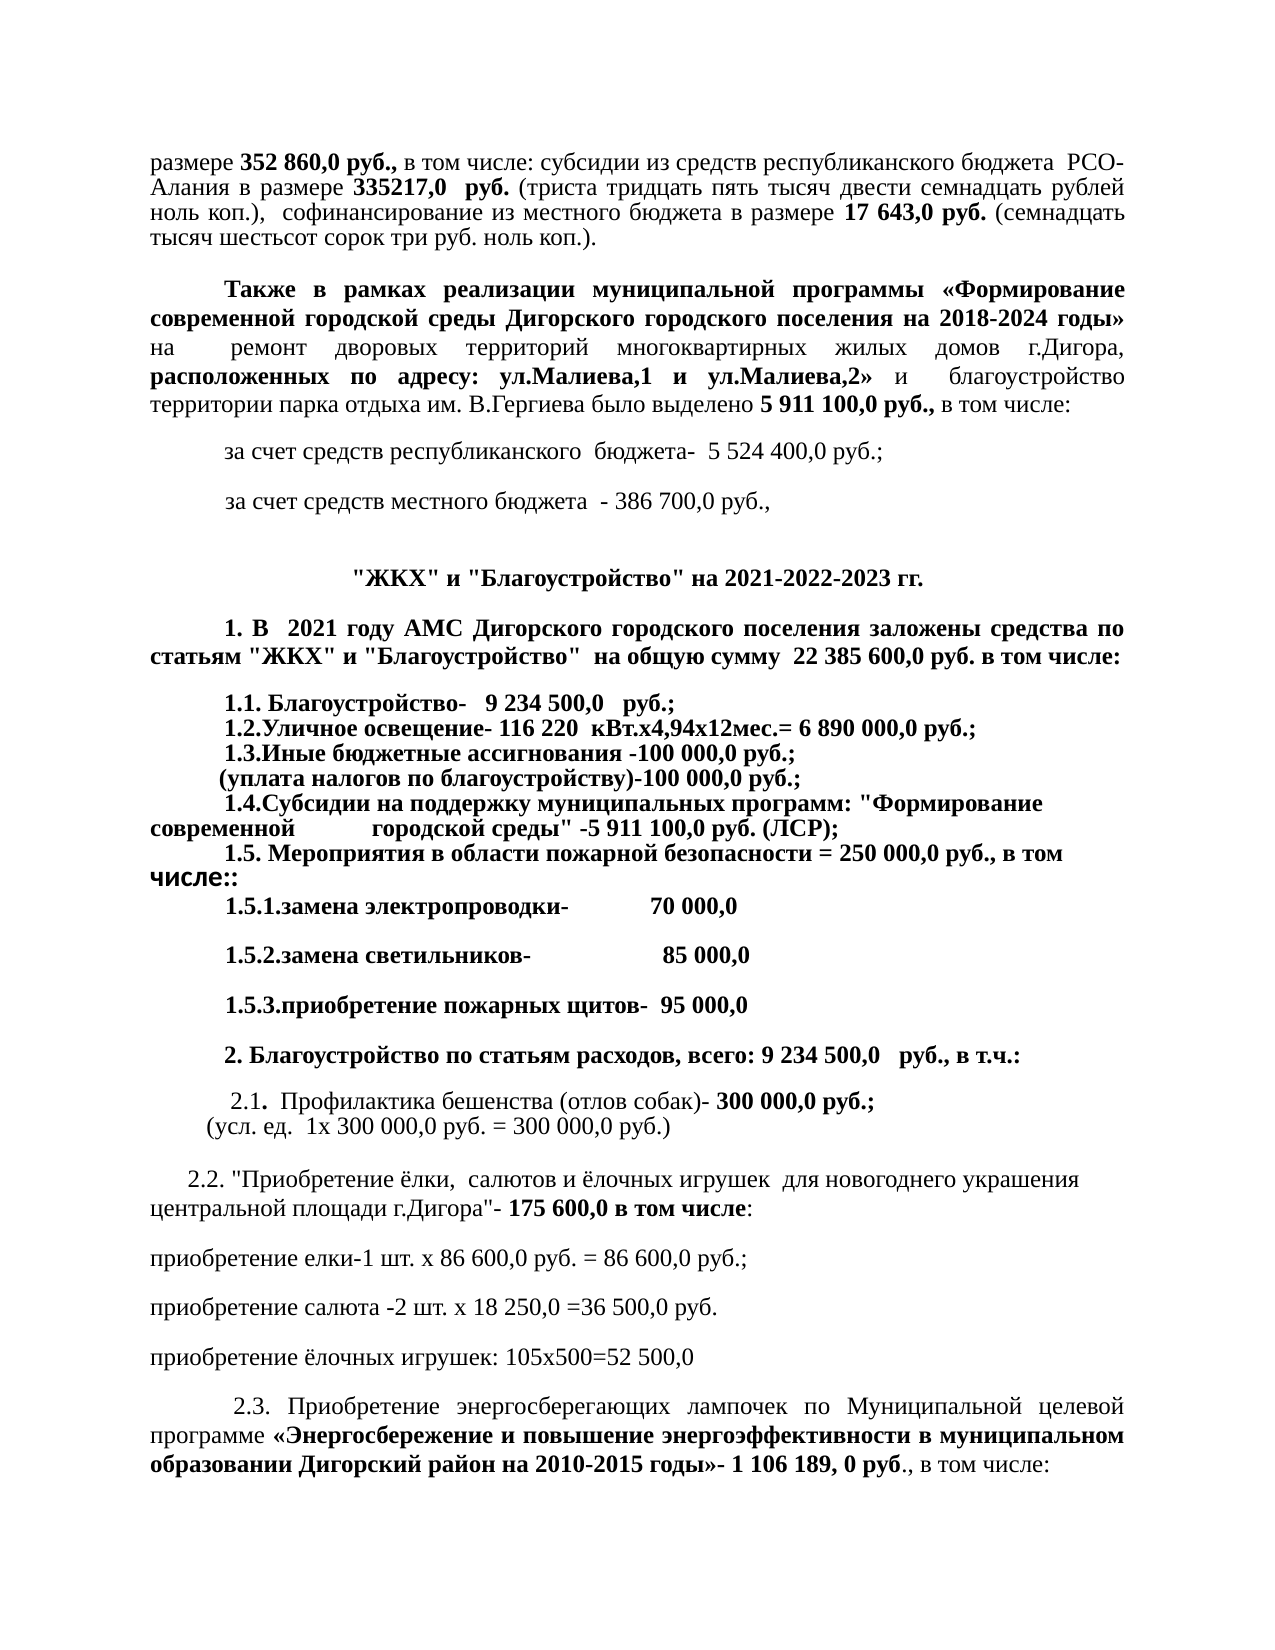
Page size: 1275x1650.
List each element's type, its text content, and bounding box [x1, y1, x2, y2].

text 1. В 2021 году АМС Дигорского городского поселения заложены средства по статьям "ЖКХ" и "Благоустройство" на общую сумму 22 385 600,0 руб. в том числе: [150, 613, 1125, 671]
text приобретение елки-1 шт. х 86 600,0 руб. = 86 600,0 руб.; [150, 1243, 1125, 1272]
text за счет средств местного бюджета - 386 700,0 руб., [150, 489, 1125, 514]
text 1.4.Субсидии на поддержку муниципальных программ: "Формирование современной городской среды" -5 911 100,0 руб. (ЛСР); [150, 791, 1125, 841]
text 1.2.Уличное освещение- 116 220 кВт.х4,94х12мес.= 6 890 000,0 руб.; [150, 716, 1125, 741]
text 1.3.Иные бюджетные ассигнования -100 000,0 руб.; [150, 741, 1125, 766]
text (усл. ед. 1х 300 000,0 руб. = 300 000,0 руб.) [150, 1115, 1125, 1140]
text приобретение ёлочных игрушек: 105х500=52 500,0 [150, 1342, 1125, 1371]
text 1.1. Благоустройство- 9 234 500,0 руб.; [150, 691, 1125, 716]
text 2. Благоустройство по статьям расходов, всего: 9 234 500,0 руб., в т.ч.: [150, 1040, 1125, 1069]
text 1.5.3.приобретение пожарных щитов- 95 000,0 [225, 991, 1125, 1019]
text Также в рамках реализации муниципальной программы «Формирование современной городской среды Дигорского городского поселения на 2018-2024 годы» на ремонт дворовых территорий многоквартирных жилых домов г.Дигора, расположенных по адресу: ул.Малиева,1 и ул.Малиева,2» и благоустройство территории парка отдыха им. В.Гергиева было выделено 5 911 100,0 руб., в том числе: [150, 275, 1125, 419]
text 2.1. Профилактика бешенства (отлов собак)- 300 000,0 руб.; [150, 1090, 1125, 1115]
text (уплата налогов по благоустройству)-100 000,0 руб.; [150, 766, 1125, 791]
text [150, 150, 1125, 250]
text приобретение салюта -2 шт. х 18 250,0 =36 500,0 руб. [150, 1293, 1125, 1321]
text 1.5.1.замена электропроводки- 70 000,0 [225, 891, 1125, 920]
text 1.5. Мероприятия в области пожарной безопасности = 250 000,0 руб., в том числе:: [150, 841, 1125, 891]
text 2.2. "Приобретение ёлки, салютов и ёлочных игрушек для новогоднего украшения центральной площади г.Дигора"- 175 600,0 в том числе: [150, 1165, 1125, 1222]
text "ЖКХ" и "Благоустройство" на 2021-2022-2023 гг. [150, 563, 1125, 592]
text 2.3. Приобретение энергосберегающих лампочек по Муниципальной целевой программе «Энергосбережение и повышение энергоэффективности в муниципальном образовании Дигорский район на 2010-2015 годы»- 1 106 189, 0 руб., в том числе: [150, 1392, 1125, 1478]
text за счет средств республиканского бюджета- 5 524 400,0 руб.; [150, 439, 1125, 464]
text 1.5.2.замена светильников- 85 000,0 [225, 941, 1125, 970]
